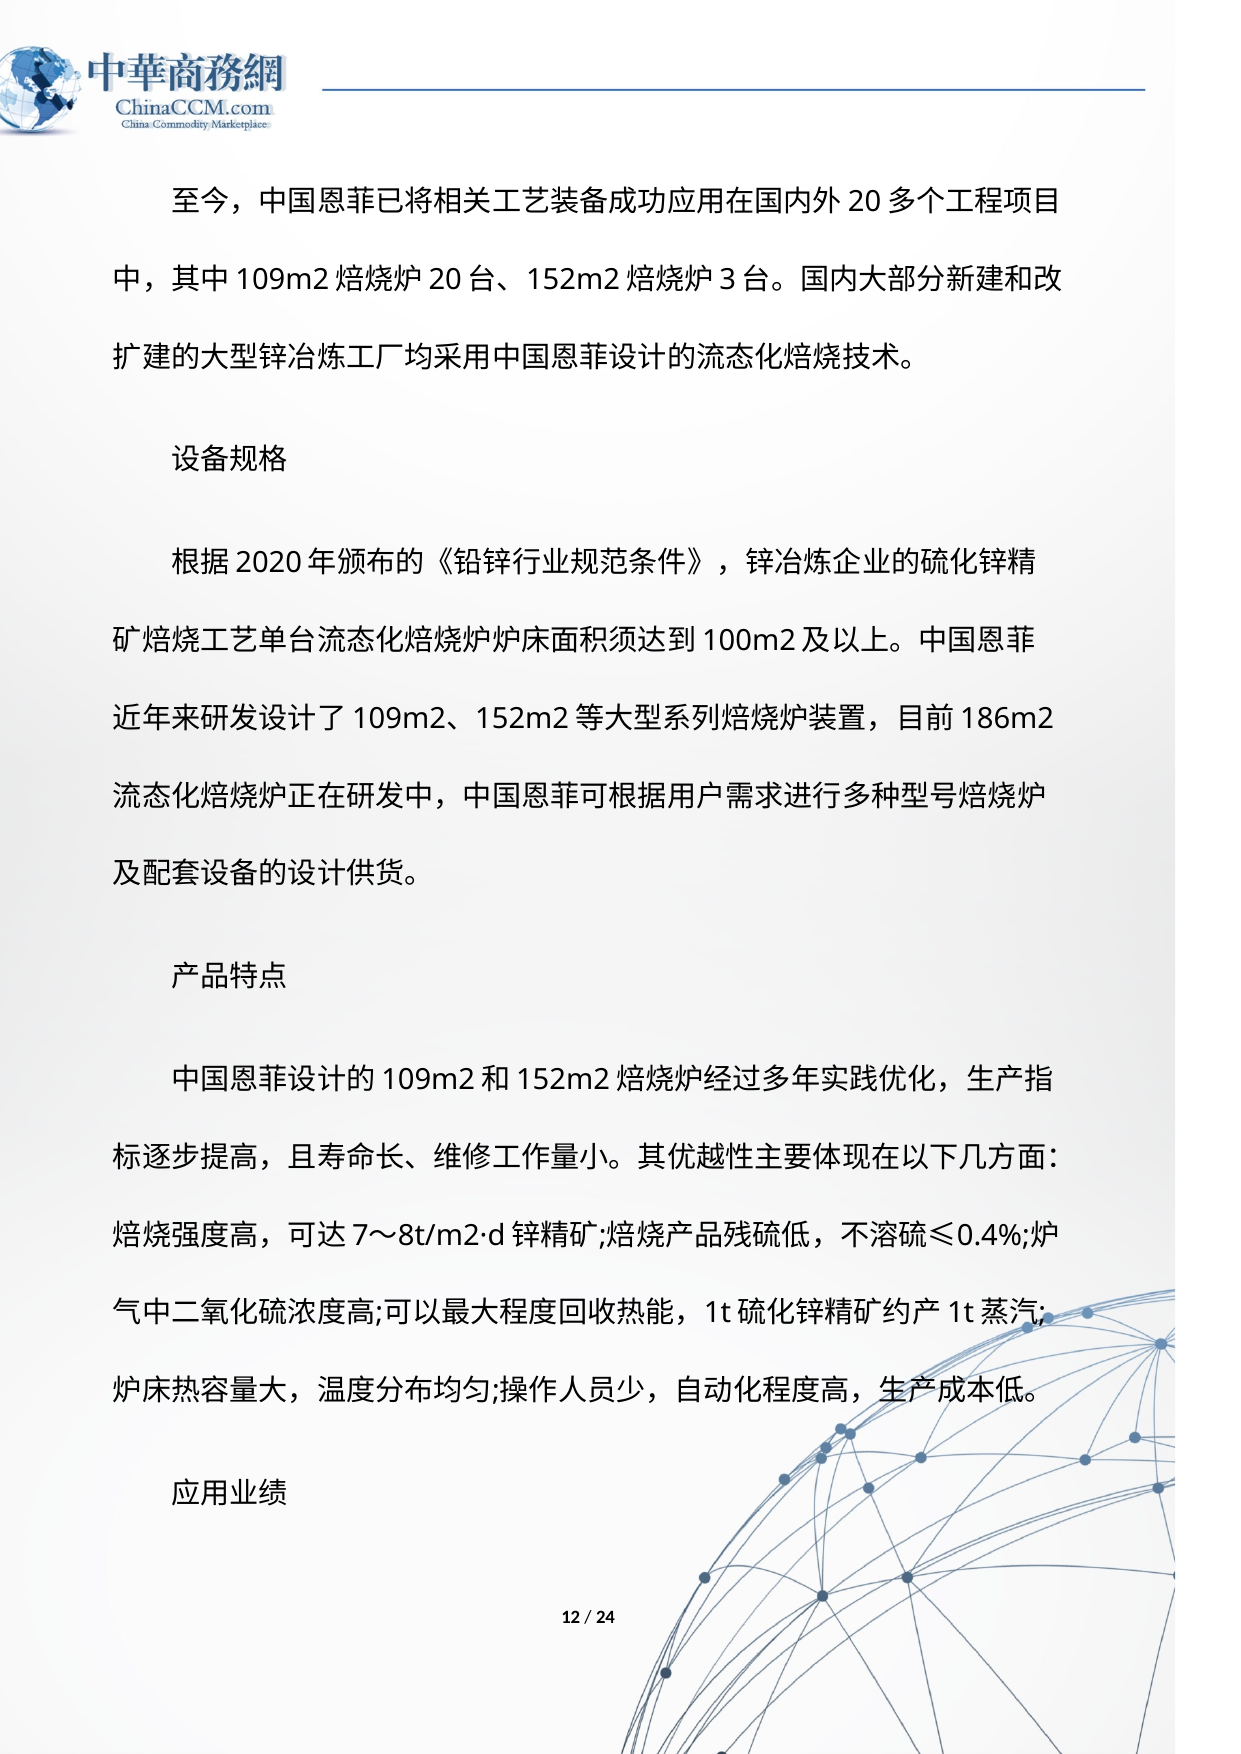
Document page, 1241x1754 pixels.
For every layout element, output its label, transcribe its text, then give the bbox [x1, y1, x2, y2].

picture [0, 0, 1176, 1754]
text 产品特点 [113, 941, 1063, 1006]
text 中国恩菲设计的109m2和152m2焙烧炉经过多年实践优化，生产指标逐步提高，且寿命长、维修工作量小。其优越性主要体现在以下几方面：焙烧强度高，可达7～8t/m2·d锌精矿;焙烧产品残硫低，不溶硫≤0.4%;炉气中二氧化硫浓度高;可以最大程度回收热能，1t硫化锌精矿约产1t蒸汽;炉床热容量大，温度分布均匀;操作人员少，自动化程度高，生产成本低。 [113, 1044, 1063, 1421]
text 根据2020年颁布的《铅锌行业规范条件》，锌冶炼企业的硫化锌精矿焙烧工艺单台流态化焙烧炉炉床面积须达到100m2及以上。中国恩菲近年来研发设计了109m2、152m2等大型系列焙烧炉装置，目前186m2流态化焙烧炉正在研发中，中国恩菲可根据用户需求进行多种型号焙烧炉及配套设备的设计供货。 [113, 527, 1063, 904]
text 应用业绩 [113, 1458, 1063, 1523]
text 至今，中国恩菲已将相关工艺装备成功应用在国内外20多个工程项目中，其中109m2焙烧炉20台、152m2焙烧炉3台。国内大部分新建和改扩建的大型锌冶炼工厂均采用中国恩菲设计的流态化焙烧技术。 [113, 166, 1063, 387]
text 设备规格 [113, 424, 1063, 489]
